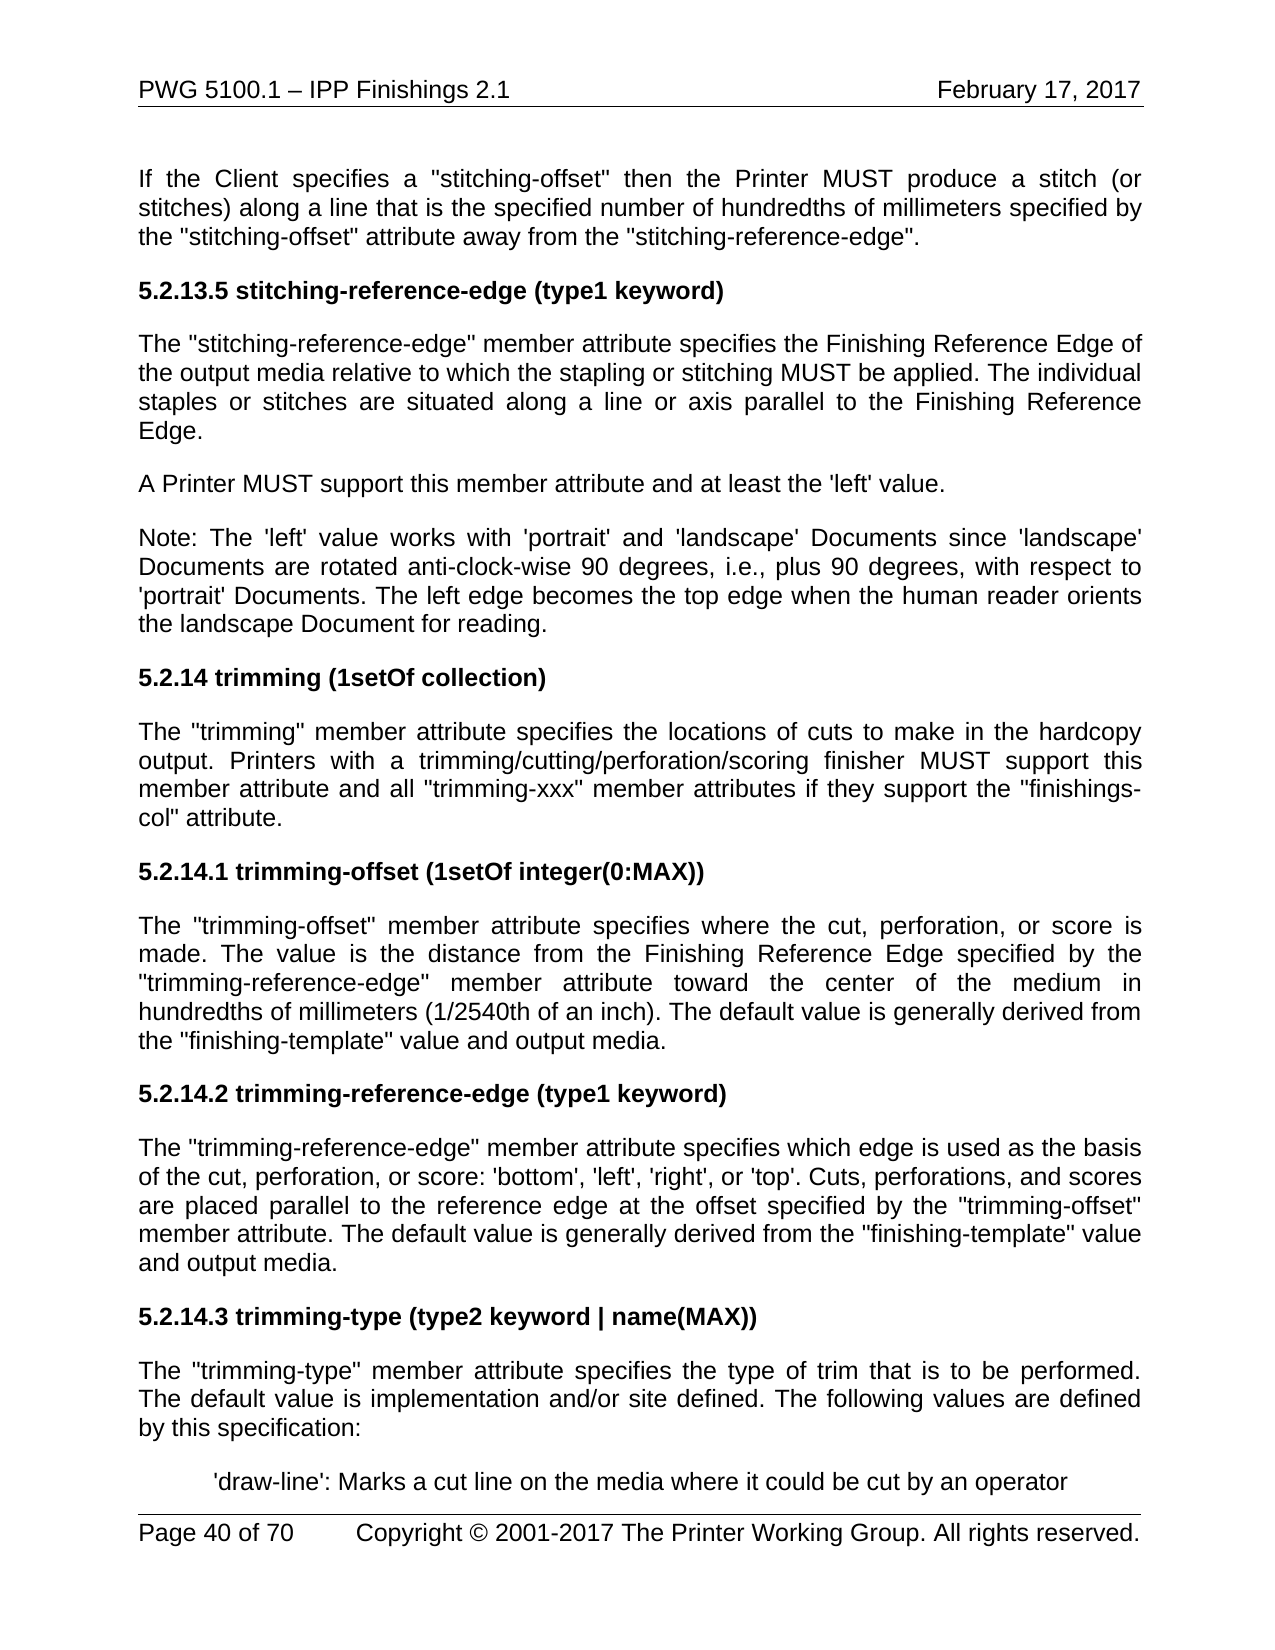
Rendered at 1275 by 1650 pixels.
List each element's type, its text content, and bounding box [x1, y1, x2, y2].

text trimming-type (type2 keyword | name(MAX)) [138, 1302, 1144, 1331]
text The "trimming" member attribute specifies the locations of cuts to make in the hardcopy output. Printers with a trimming/cutting/perforation/scoring finisher MUST support this member attribute and all "trimming-xxx" member attributes if they support the "finishings-col" attribute. [138, 717, 1144, 832]
text The "trimming-type" member attribute specifies the type of trim that is to be performed. The default value is implementation and/or site defined. The following values are defined by this specification: [138, 1356, 1144, 1442]
text trimming-reference-edge (type1 keyword) [138, 1079, 1144, 1108]
text Note: The 'left' value works with 'portrait' and 'landscape' Documents since 'landscape' Documents are rotated anti-clock-wise 90 degrees, i.e., plus 90 degrees, with respect to 'portrait' Documents. The left edge becomes the top edge when the human reader orients the landscape Document for reading. [138, 523, 1144, 638]
text The "trimming-reference-edge" member attribute specifies which edge is used as the basis of the cut, perforation, or score: 'bottom', 'left', 'right', or 'top'. Cuts, perforations, and scores are placed parallel to the reference edge at the offset specified by the "trimming-offset" member attribute. The default value is generally derived from the "finishing-template" value and output media. [138, 1133, 1144, 1277]
list 'draw-line': Marks a cut line on the media where it could be cut by an operator [213, 1467, 1144, 1496]
text If the Client specifies a "stitching-offset" then the Printer MUST produce a stitch (or stitches) along a line that is the specified number of hundredths of millimeters specified by the "stitching-offset" attribute away from the "stitching-reference-edge". [138, 164, 1144, 251]
text A Printer MUST support this member attribute and at least the 'left' value. [138, 469, 1144, 498]
text trimming (1setOf collection) [138, 663, 1144, 692]
text The "stitching-reference-edge" member attribute specifies the Finishing Reference Edge of the output media relative to which the stapling or stitching MUST be applied. The individual staples or stitches are situated along a line or axis parallel to the Finishing Reference Edge. [138, 329, 1144, 444]
text stitching-reference-edge (type1 keyword) [138, 276, 1144, 304]
text The "trimming-offset" member attribute specifies where the cut, perforation, or score is made. The value is the distance from the Finishing Reference Edge specified by the "trimming-reference-edge" member attribute toward the center of the medium in hundredths of millimeters (1/2540th of an inch). The default value is generally derived from the "finishing-template" value and output media. [138, 911, 1144, 1054]
text trimming-offset (1setOf integer(0:MAX)) [138, 857, 1144, 886]
